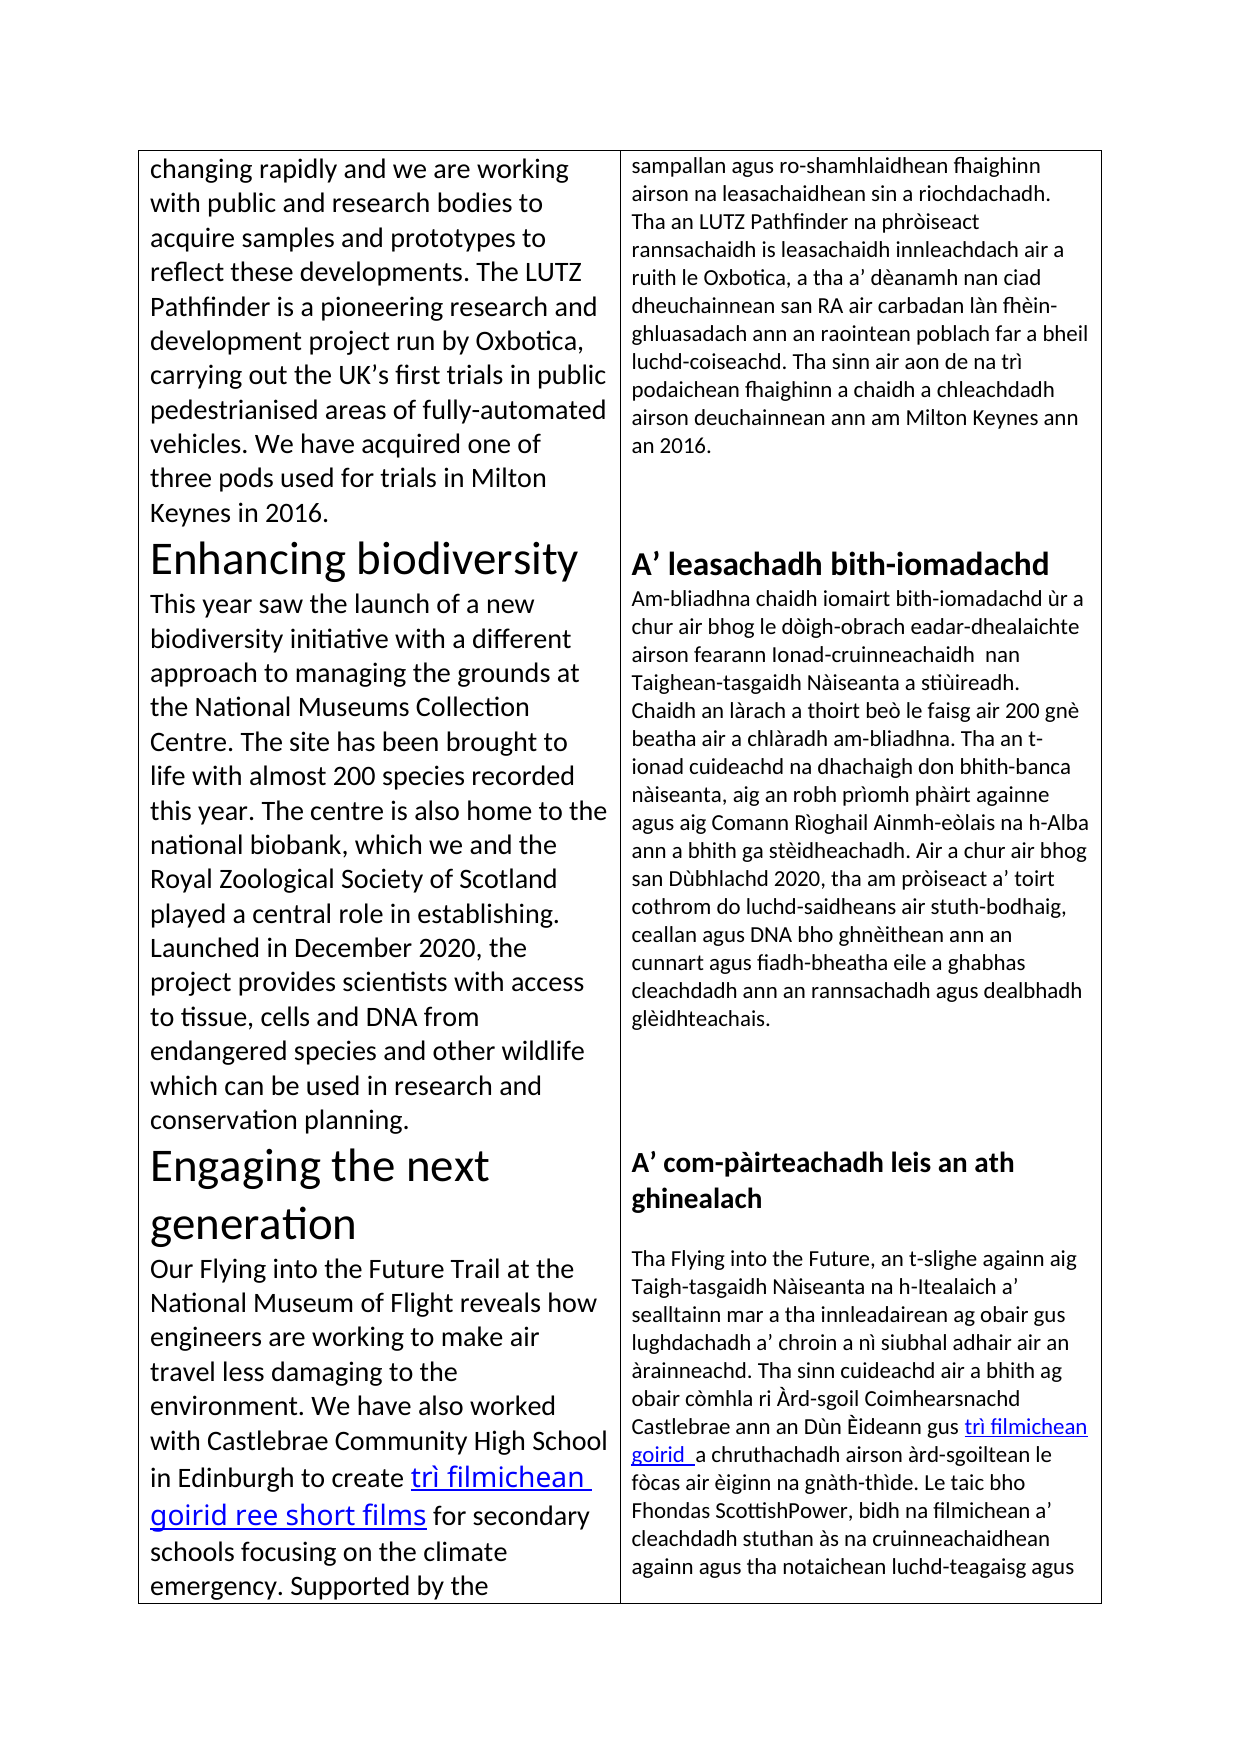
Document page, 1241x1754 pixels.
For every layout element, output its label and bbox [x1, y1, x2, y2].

table_header [621, 151, 1101, 1602]
table_header [139, 151, 620, 1602]
